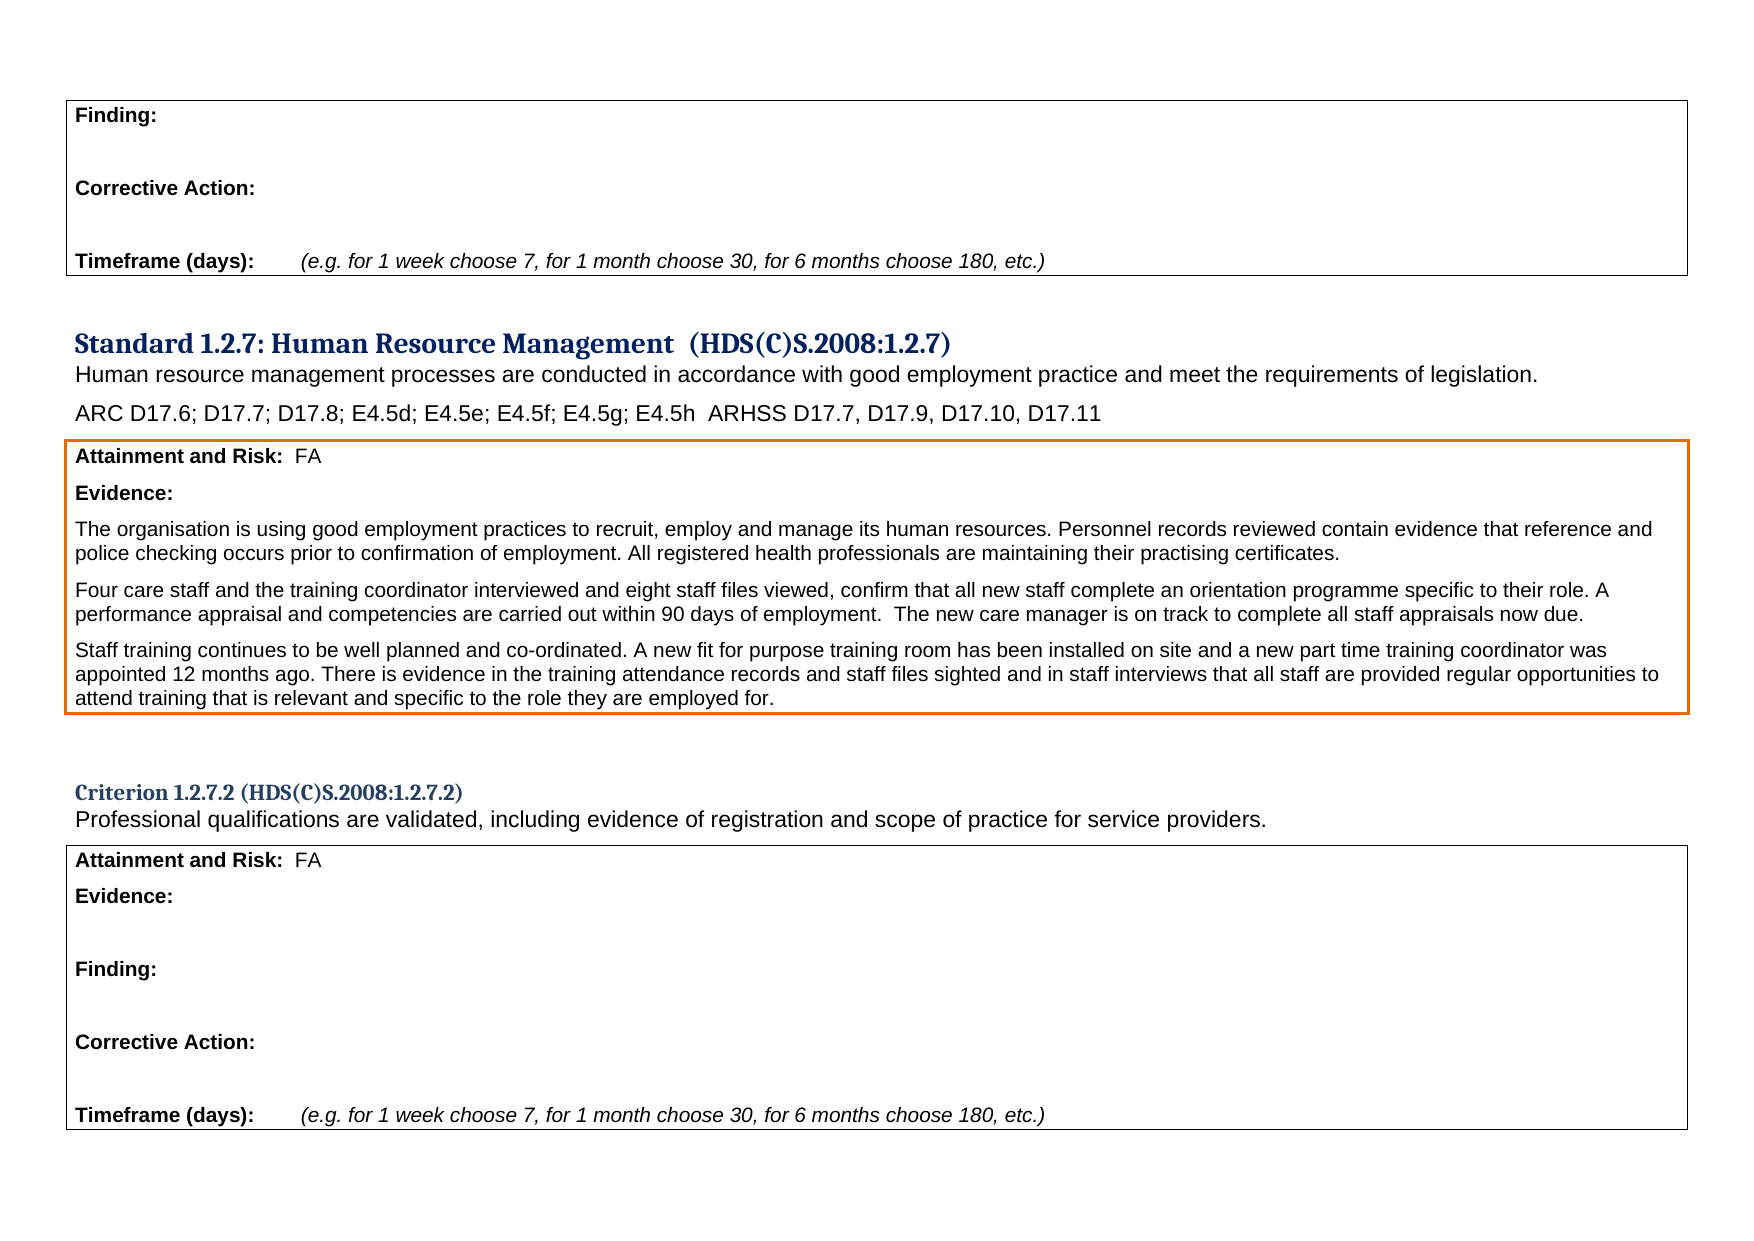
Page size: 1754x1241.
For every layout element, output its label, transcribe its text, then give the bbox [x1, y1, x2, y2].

text Professional qualifications are validated, including evidence of registration and scope of practice for service providers. [75, 806, 1679, 833]
text Attainment and Risk: FA [67, 846, 1687, 872]
text Timeframe (days): (e.g. for 1 week choose 7, for 1 month choose 30, for 6 months choose 180, etc.) [67, 1100, 1687, 1129]
text Evidence: [67, 475, 1687, 504]
text ARC D17.6; D17.7; D17.8; E4.5d; E4.5e; E4.5f; E4.5g; E4.5h ARHSS D17.7, D17.9, D17.10, D17.11 [75, 400, 1679, 426]
text Corrective Action: [67, 1027, 1687, 1054]
text Attainment and Risk: FA [67, 442, 1687, 468]
text Corrective Action: [67, 173, 1687, 199]
text Evidence: [67, 882, 1687, 908]
text Finding: [67, 954, 1687, 981]
text Four care staff and the training coordinator interviewed and eight staff files viewed, confirm that all new staff complete an orientation programme specific to their role. A performance appraisal and competencies are carried out within 90 days of employment. The new care manager is on track to complete all staff appraisals now due. [67, 572, 1687, 625]
text Finding: [67, 101, 1687, 127]
subtitle Criterion 1.2.7.2 (HDS(C)S.2008:1.2.7.2) [75, 780, 1679, 806]
text The organisation is using good employment practices to recruit, employ and manage its human resources. Personnel records reviewed contain evidence that reference and police checking occurs prior to confirmation of employment. All registered health professionals are maintaining their practising certificates. [67, 512, 1687, 565]
text Timeframe (days): (e.g. for 1 week choose 7, for 1 month choose 30, for 6 months choose 180, etc.) [67, 246, 1687, 275]
text Staff training continues to be well planned and co-ordinated. A new fit for purpose training room has been installed on site and a new part time training coordinator was appointed 12 months ago. There is evidence in the training attendance records and staff files sighted and in staff interviews that all staff are provided regular opportunities to attend training that is relevant and specific to the role they are employed for. [67, 633, 1687, 712]
subtitle Standard 1.2.7: Human Resource Management (HDS(C)S.2008:1.2.7) [75, 328, 1679, 361]
text Human resource management processes are conducted in accordance with good employment practice and meet the requirements of legislation. [75, 361, 1679, 387]
